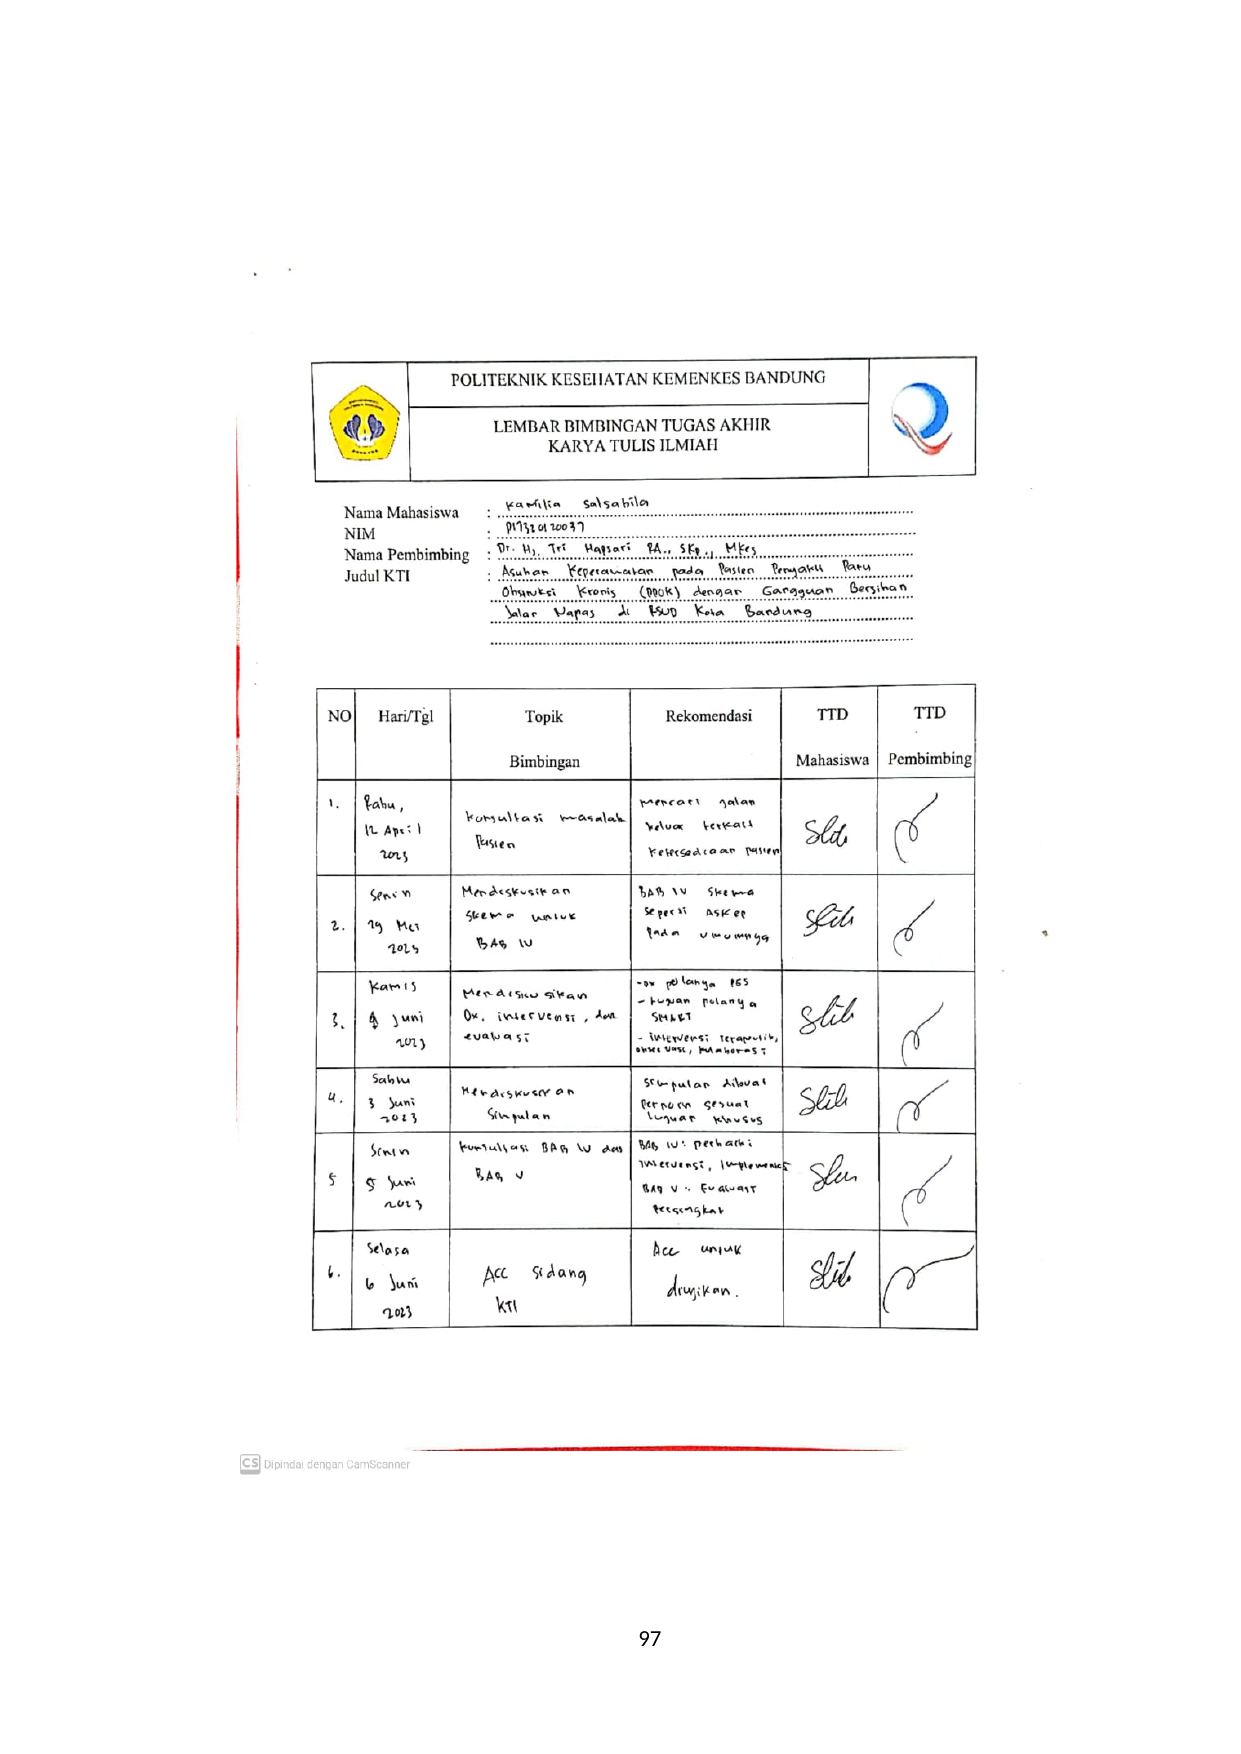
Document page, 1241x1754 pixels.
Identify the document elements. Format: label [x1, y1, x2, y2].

picture [236, 236, 1063, 1478]
